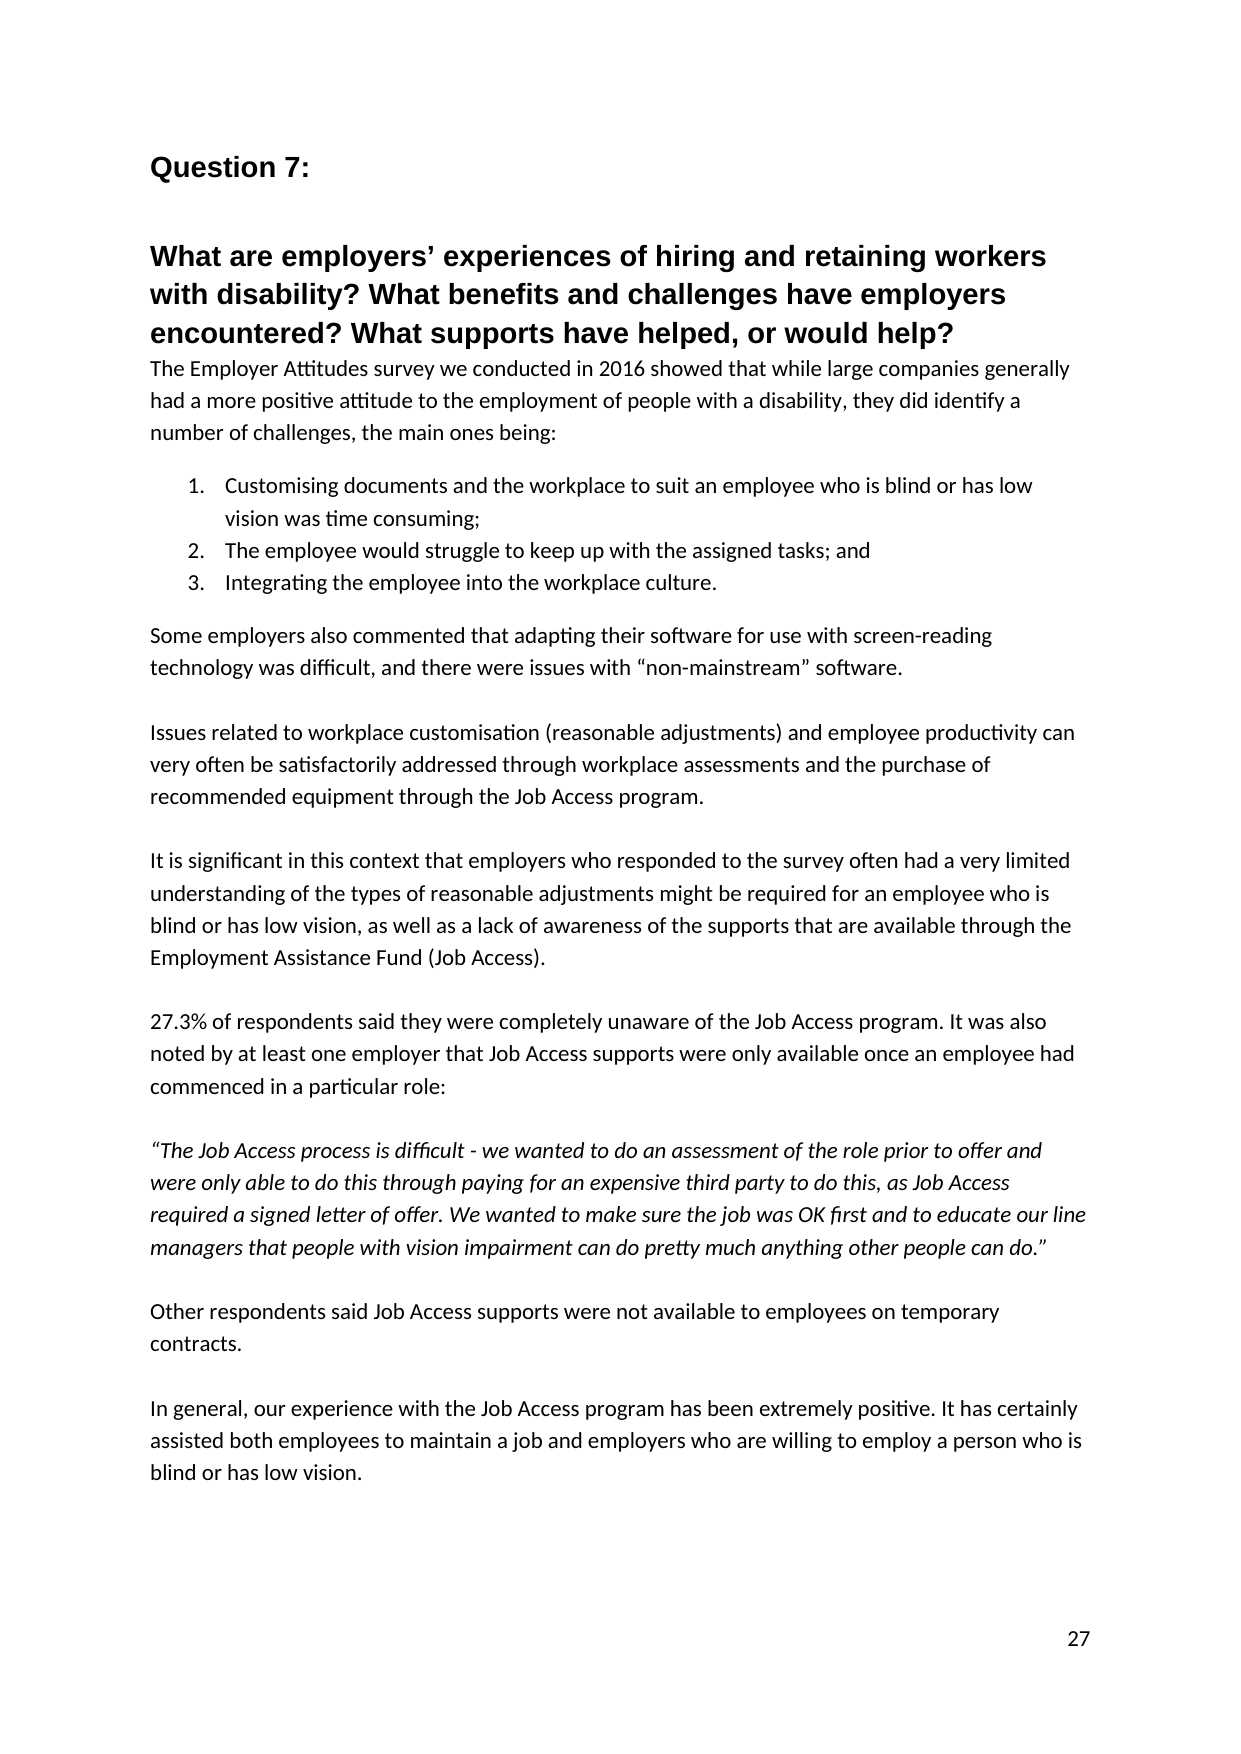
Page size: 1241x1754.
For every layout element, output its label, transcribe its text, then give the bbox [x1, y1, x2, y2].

text Other respondents said Job Access supports were not available to employees on temporary contracts. [150, 1297, 1090, 1357]
subtitle What are employers’ experiences of hiring and retaining workers with disability? What benefits and challenges have employers encountered? What supports have helped, or would help? [150, 238, 1090, 349]
text In general, our experience with the Job Access program has been extremely positive. It has certainly assisted both employees to maintain a job and employers who are willing to employ a person who is blind or has low vision. [150, 1394, 1090, 1486]
text The Employer Attitudes survey we conducted in 2016 showed that while large companies generally had a more positive attitude to the employment of people with a disability, they did identify a number of challenges, the main ones being: [150, 354, 1090, 447]
list The employee would struggle to keep up with the assigned tasks; and [187, 536, 1090, 564]
list Integrating the employee into the workplace culture. [187, 568, 1090, 596]
list Customising documents and the workplace to suit an employee who is blind or has low vision was time consuming; [187, 472, 1090, 532]
text Some employers also commented that adapting their software for use with screen-reading technology was difficult, and there were issues with “non-mainstream” software. [150, 621, 1090, 681]
text 27.3% of respondents said they were completely unaware of the Job Access program. It was also noted by at least one employer that Job Access supports were only available once an employee had commenced in a particular role: [150, 1007, 1090, 1100]
text “The Job Access process is difficult - we wanted to do an assessment of the role prior to offer and were only able to do this through paying for an expensive third party to do this, as Job Access required a signed letter of offer. We wanted to make sure the job was OK first and to educate our line managers that people with vision impairment can do pretty much anything other people can do.” [150, 1136, 1090, 1261]
text It is significant in this context that employers who responded to the survey often had a very limited understanding of the types of reasonable adjustments might be required for an employee who is blind or has low vision, as well as a lack of awareness of the supports that are available through the Employment Assistance Fund (Job Access). [150, 846, 1090, 971]
text Issues related to workplace customisation (reasonable adjustments) and employee productivity can very often be satisfactorily addressed through workplace assessments and the purchase of recommended equipment through the Job Access program. [150, 718, 1090, 810]
subtitle Question 7: [150, 150, 1090, 183]
